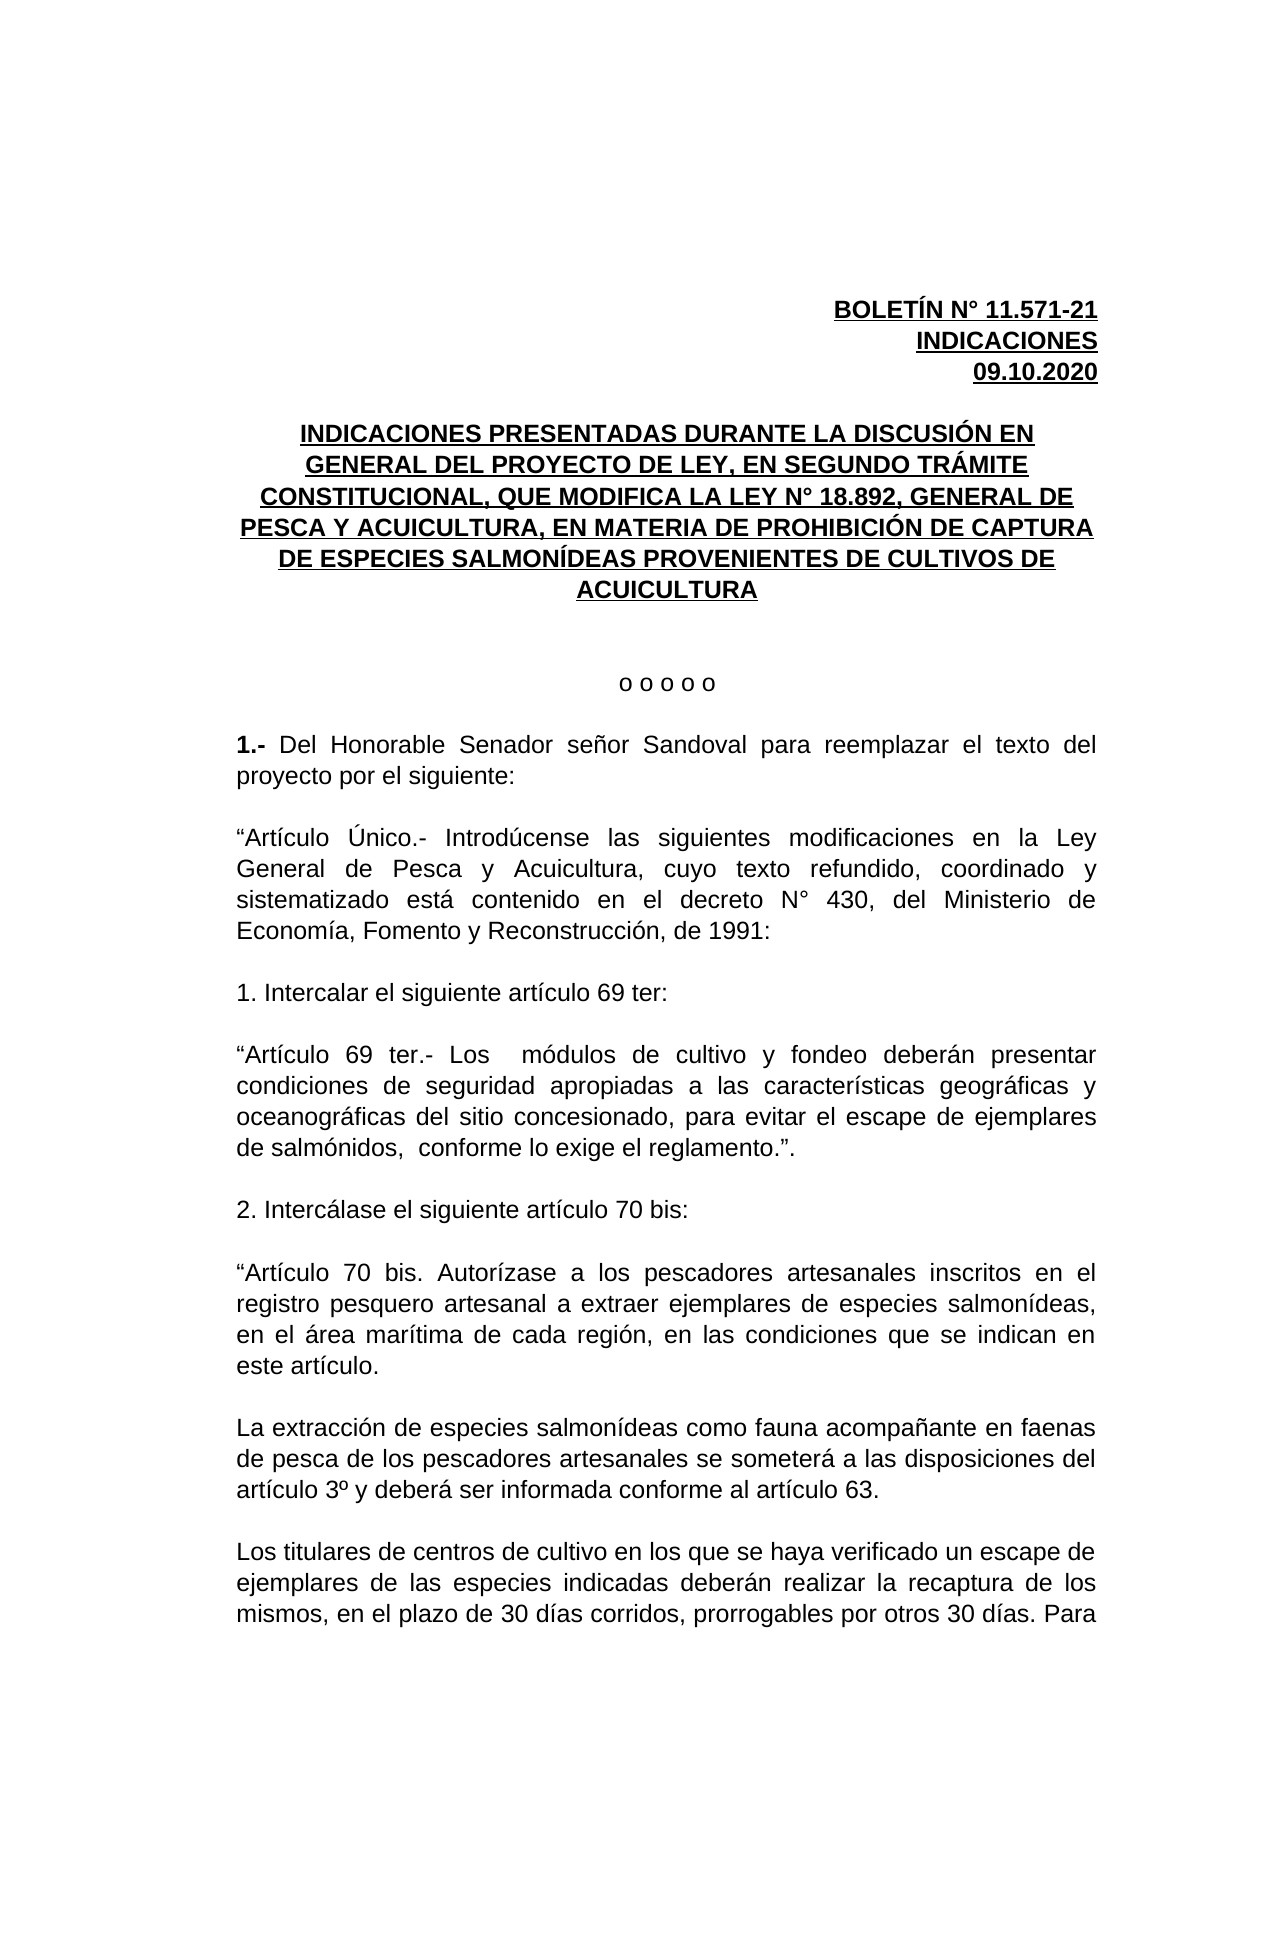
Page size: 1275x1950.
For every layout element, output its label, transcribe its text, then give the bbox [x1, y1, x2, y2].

text BOLETÍN N° 11.571-21 [236, 295, 1098, 324]
text “Artículo 69 ter.- Los módulos de cultivo y fondeo deberán presentar condiciones de seguridad apropiadas a las características geográficas y oceanográficas del sitio concesionado, para evitar el escape de ejemplares de salmónidos, conforme lo exige el reglamento.”. [236, 1040, 1098, 1162]
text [236, 1537, 1098, 1628]
text 2. Intercálase el siguiente artículo 70 bis: [236, 1196, 1098, 1224]
text o o o o o [236, 668, 1098, 697]
text 1. Intercalar el siguiente artículo 69 ter: [236, 978, 1098, 1007]
text INDICACIONES [236, 326, 1098, 355]
text INDICACIONES PRESENTADAS DURANTE LA DISCUSIÓN EN GENERAL DEL PROYECTO DE LEY, EN SEGUNDO TRÁMITE CONSTITUCIONAL, QUE MODIFICA LA LEY N° 18.892, GENERAL DE PESCA Y ACUICULTURA, EN MATERIA DE PROHIBICIÓN DE CAPTURA DE ESPECIES SALMONÍDEAS PROVENIENTES DE CULTIVOS DE ACUICULTURA [236, 419, 1098, 603]
text “Artículo Único.- Introdúcense las siguientes modificaciones en la Ley General de Pesca y Acuicultura, cuyo texto refundido, coordinado y sistematizado está contenido en el decreto N° 430, del Ministerio de Economía, Fomento y Reconstrucción, de 1991: [236, 823, 1098, 945]
text La extracción de especies salmonídeas como fauna acompañante en faenas de pesca de los pescadores artesanales se someterá a las disposiciones del artículo 3º y deberá ser informada conforme al artículo 63. [236, 1413, 1098, 1504]
text 09.10.2020 [236, 357, 1098, 386]
text “Artículo 70 bis. Autorízase a los pescadores artesanales inscritos en el registro pesquero artesanal a extraer ejemplares de especies salmonídeas, en el área marítima de cada región, en las condiciones que se indican en este artículo. [236, 1258, 1098, 1379]
text 1.- Del Honorable Senador señor Sandoval para reemplazar el texto del proyecto por el siguiente: [236, 730, 1098, 790]
